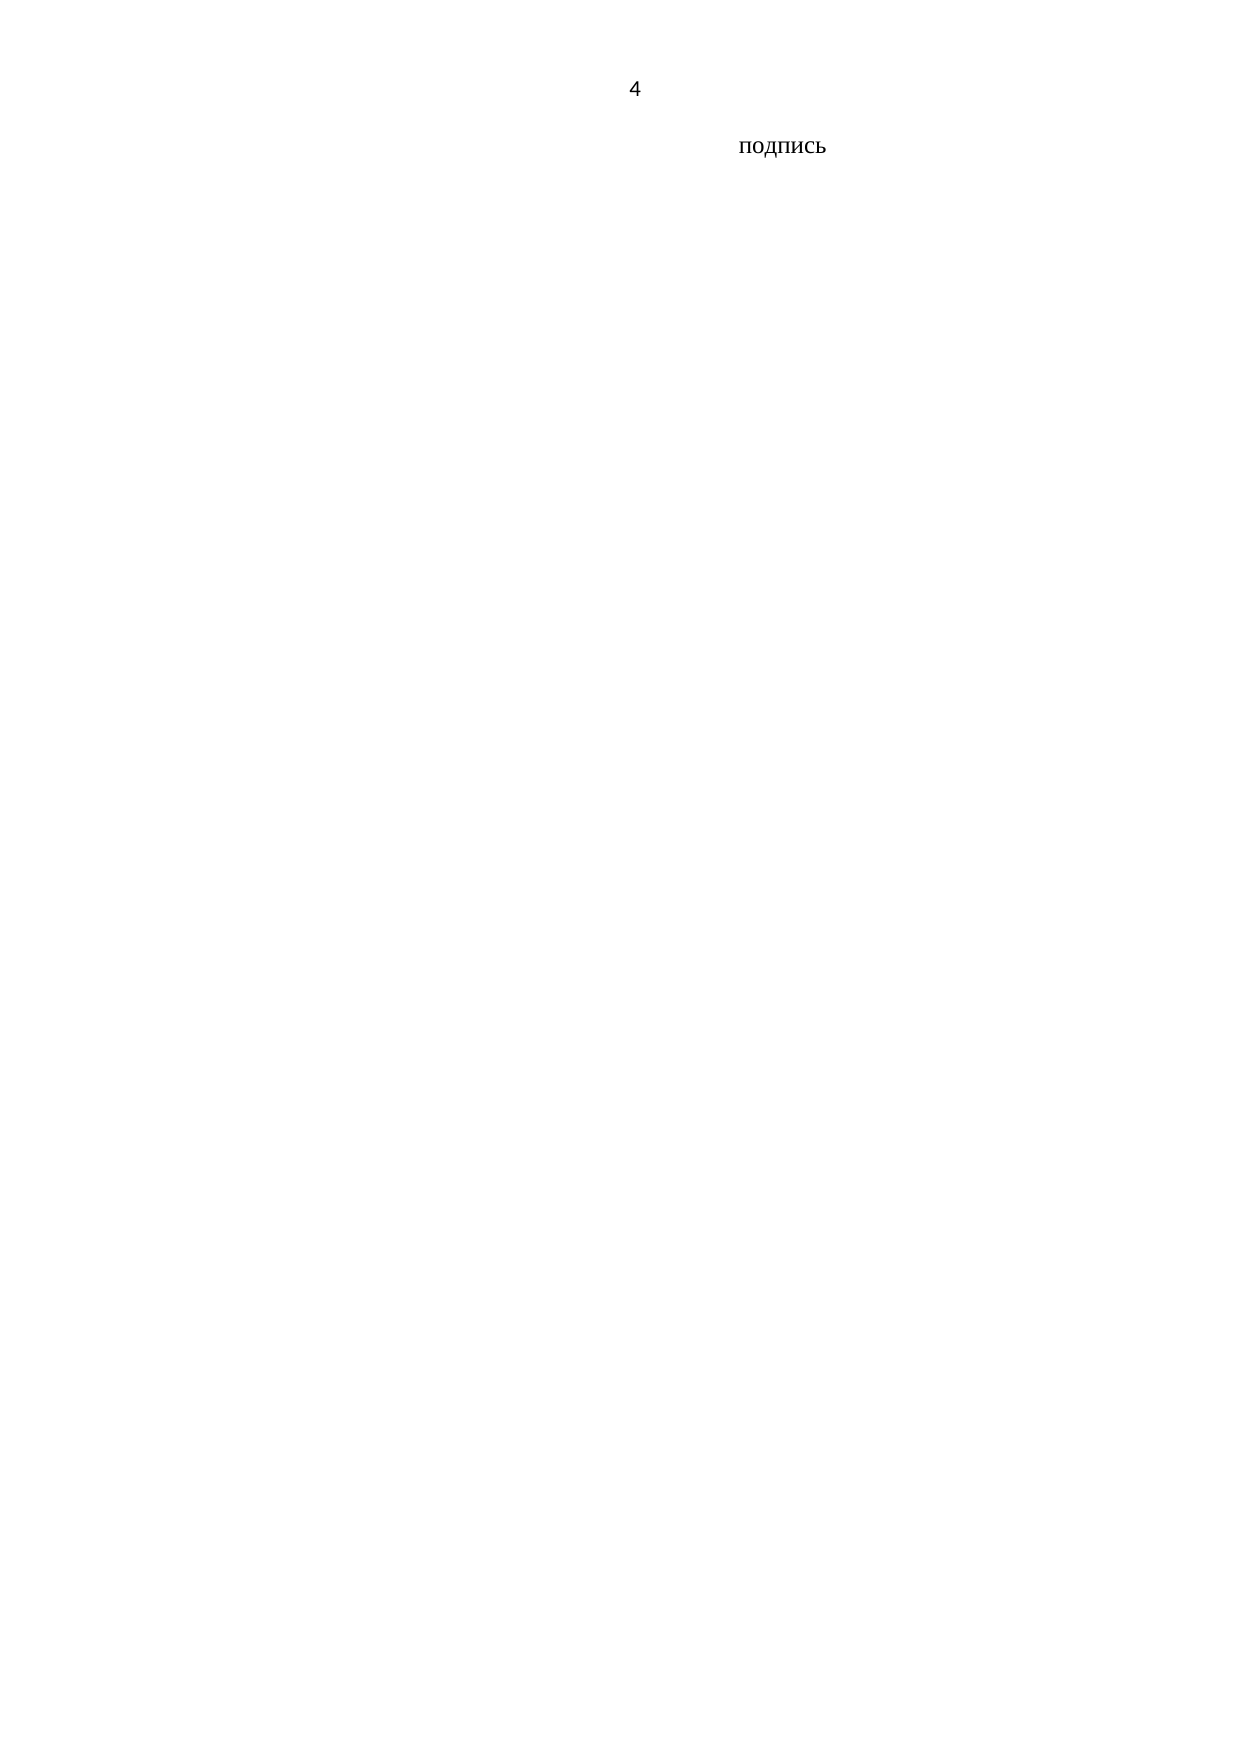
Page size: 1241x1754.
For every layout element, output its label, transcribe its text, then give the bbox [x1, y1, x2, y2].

text подпись [339, 130, 1152, 159]
